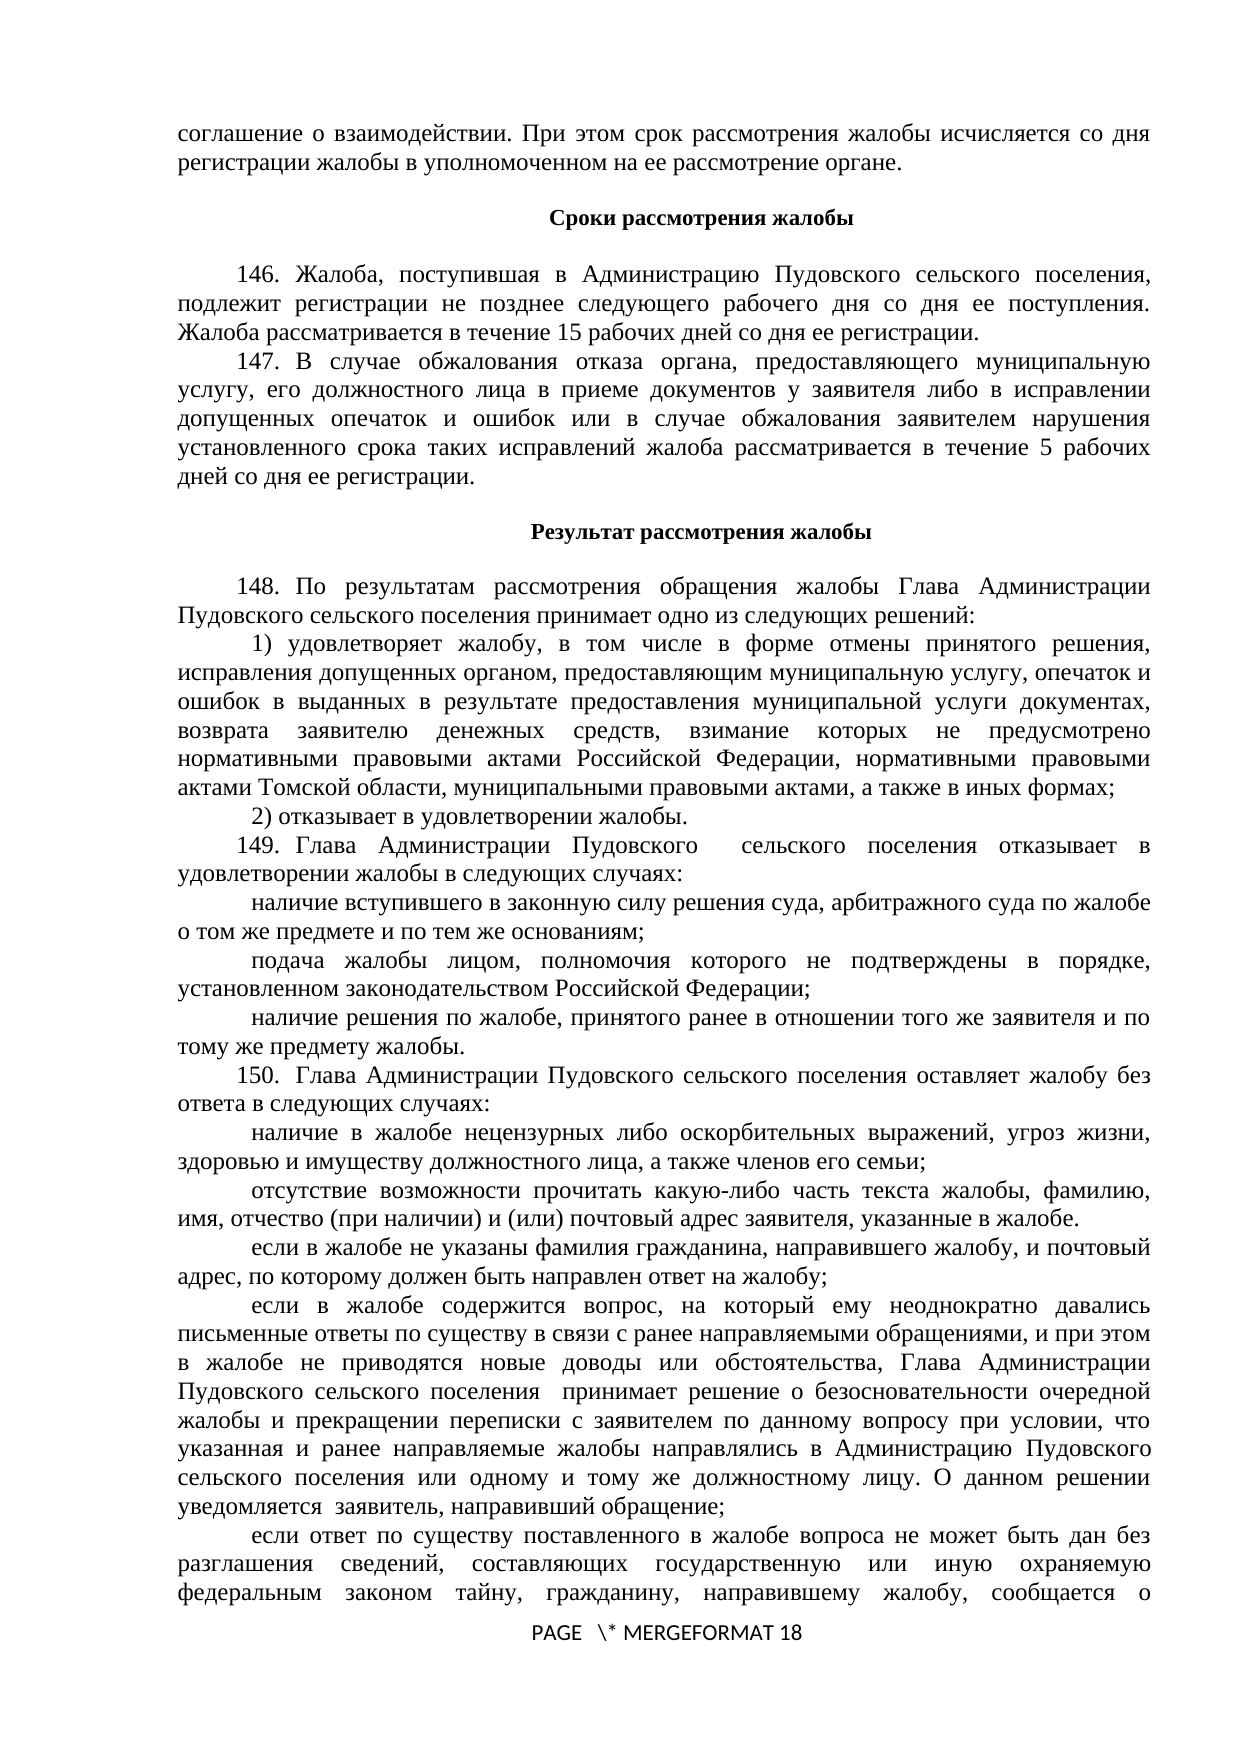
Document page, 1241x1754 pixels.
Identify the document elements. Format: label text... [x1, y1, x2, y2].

list Глава Администрации Пудовского сельского поселения оставляет жалобу без ответа в следующих случаях: [177, 1060, 1152, 1117]
text если в жалобе содержится вопрос, на который ему неоднократно давались письменные ответы по существу в связи с ранее направляемыми обращениями, и при этом в жалобе не приводятся новые доводы или обстоятельства, Глава Администрации Пудовского сельского поселения принимает решение о безосновательности очередной жалобы и прекращении переписки с заявителем по данному вопросу при условии, что указанная и ранее направляемые жалобы направлялись в Администрацию Пудовского сельского поселения или одному и тому же должностному лицу. О данном решении уведомляется заявитель, направивший обращение; [177, 1290, 1152, 1520]
list Жалоба, поступившая в Администрацию Пудовского сельского поселения, подлежит регистрации не позднее следующего рабочего дня со дня ее поступления. Жалоба рассматривается в течение 15 рабочих дней со дня ее регистрации. [177, 259, 1152, 346]
text 1) удовлетворяет жалобу, в том числе в форме отмены принятого решения, исправления допущенных органом, предоставляющим муниципальную услугу, опечаток и ошибок в выданных в результате предоставления муниципальной услуги документах, возврата заявителю денежных средств, взимание которых не предусмотрено нормативными правовыми актами Российской Федерации, нормативными правовыми актами Томской области, муниципальными правовыми актами, а также в иных формах; [177, 628, 1152, 801]
list Глава Администрации Пудовского сельского поселения отказывает в удовлетворении жалобы в следующих случаях: [177, 830, 1152, 887]
text наличие в жалобе нецензурных либо оскорбительных выражений, угроз жизни, здоровью и имуществу должностного лица, а также членов его семьи; [177, 1117, 1152, 1175]
text подача жалобы лицом, полномочия которого не подтверждены в порядке, установленном законодательством Российской Федерации; [177, 945, 1152, 1002]
text Результат рассмотрения жалобы [177, 518, 1152, 544]
text если в жалобе не указаны фамилия гражданина, направившего жалобу, и почтовый адрес, по которому должен быть направлен ответ на жалобу; [177, 1232, 1152, 1290]
text 2) отказывает в удовлетворении жалобы. [177, 801, 1152, 830]
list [177, 118, 1152, 176]
text отсутствие возможности прочитать какую-либо часть текста жалобы, фамилию, имя, отчество (при наличии) и (или) почтовый адрес заявителя, указанные в жалобе. [177, 1175, 1152, 1232]
text наличие решения по жалобе, принятого ранее в отношении того же заявителя и по тому же предмету жалобы. [177, 1002, 1152, 1060]
list По результатам рассмотрения обращения жалобы Глава Администрации Пудовского сельского поселения принимает одно из следующих решений: [177, 571, 1152, 628]
list В случае обжалования отказа органа, предоставляющего муниципальную услугу, его должностного лица в приеме документов у заявителя либо в исправлении допущенных опечаток и ошибок или в случае обжалования заявителем нарушения установленного срока таких исправлений жалоба рассматривается в течение 5 рабочих дней со дня ее регистрации. [177, 346, 1152, 489]
text Сроки рассмотрения жалобы [177, 204, 1152, 231]
text наличие вступившего в законную силу решения суда, арбитражного суда по жалобе о том же предмете и по тем же основаниям; [177, 887, 1152, 945]
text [177, 1520, 1152, 1606]
